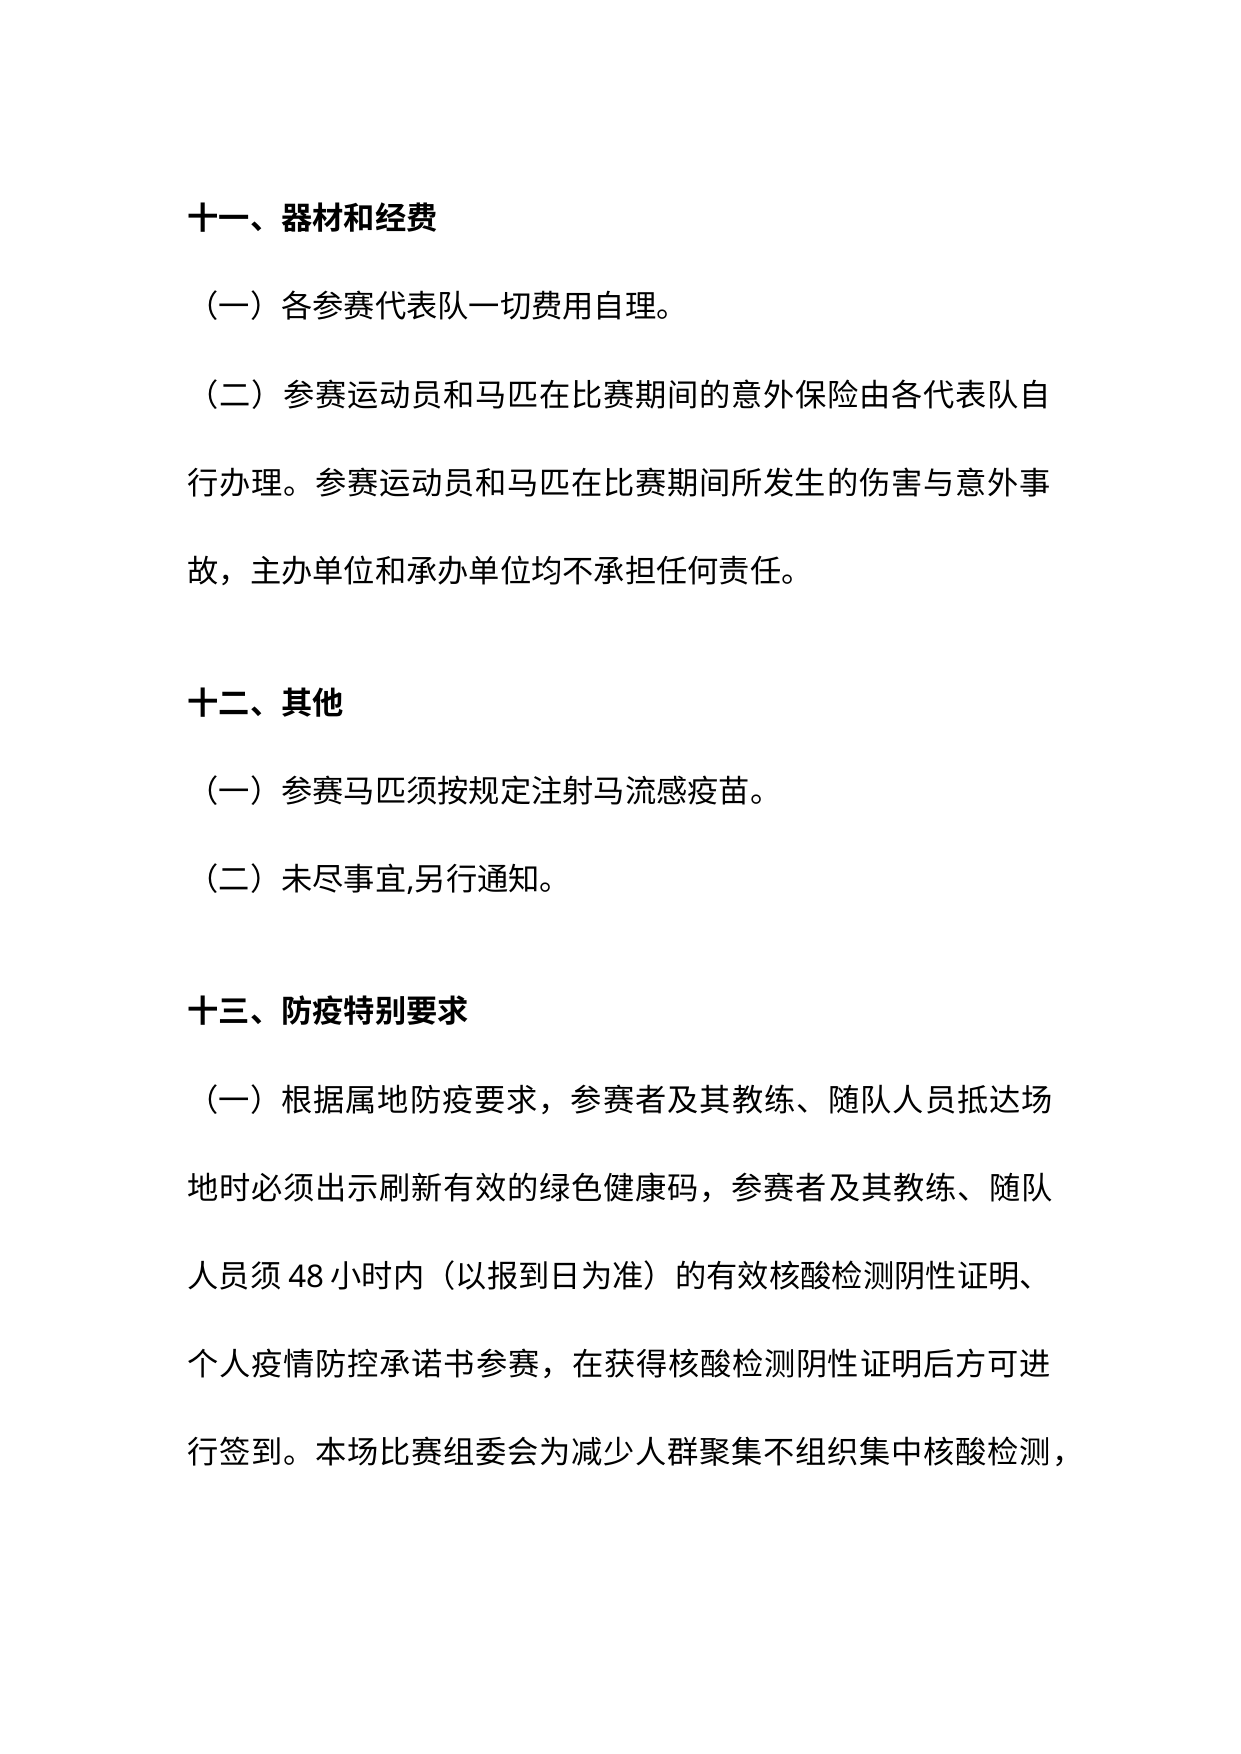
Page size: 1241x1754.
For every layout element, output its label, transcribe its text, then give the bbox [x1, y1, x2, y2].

text （二）参赛运动员和马匹在比赛期间的意外保险由各代表队自行办理。参赛运动员和马匹在比赛期间所发生的伤害与意外事故，主办单位和承办单位均不承担任何责任。 [187, 348, 1053, 613]
list 防疫特别要求 [187, 965, 1053, 1053]
text 十二、其他 [187, 657, 1053, 745]
text （一）各参赛代表队一切费用自理。 [187, 260, 1053, 348]
text （二）未尽事宜,另行通知。 [187, 833, 1053, 921]
text 十一、器材和经费 [187, 172, 1053, 260]
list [187, 1053, 1053, 1494]
text （一）参赛马匹须按规定注射马流感疫苗。 [187, 745, 1053, 833]
